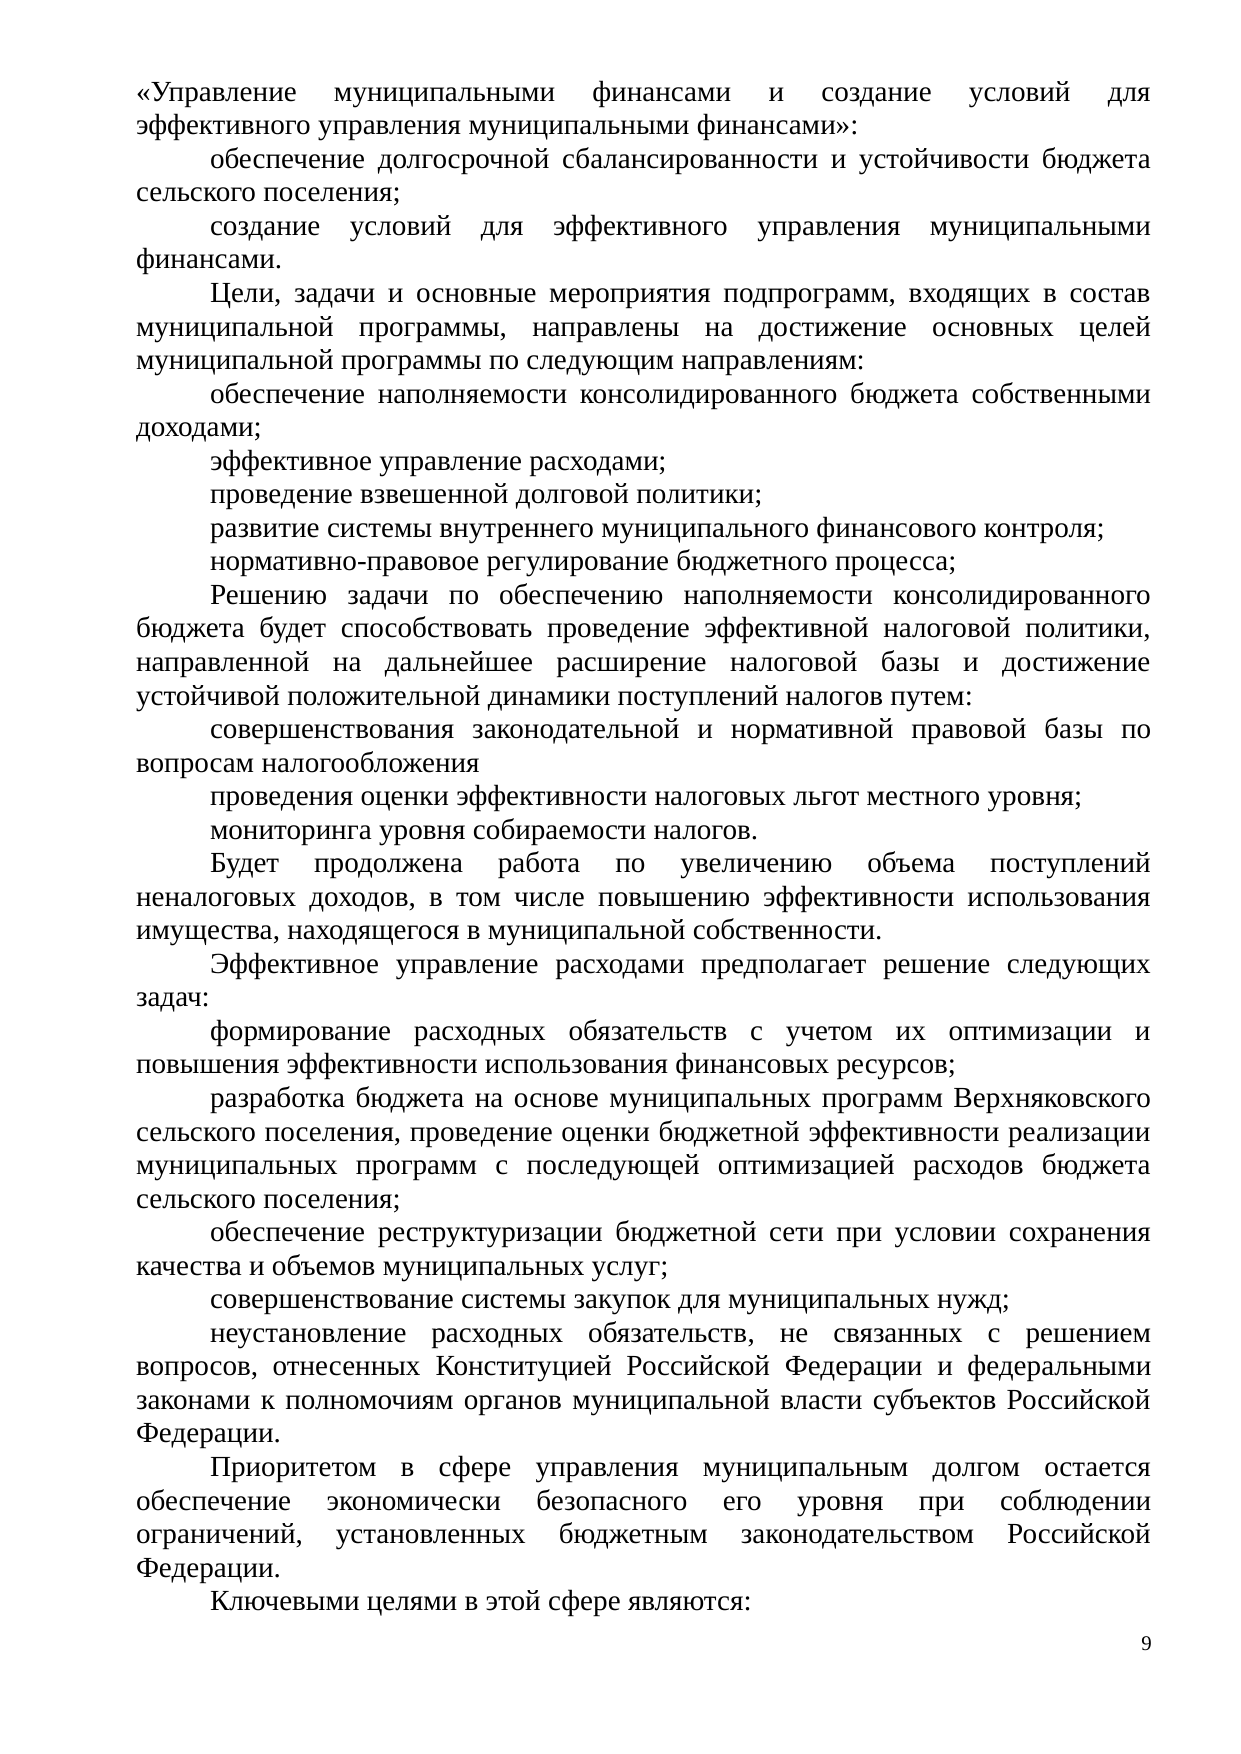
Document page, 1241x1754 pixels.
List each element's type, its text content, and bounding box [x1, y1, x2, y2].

text Эффективное управление расходами предполагает решение следующих задач: [136, 946, 1152, 1013]
text неустановление расходных обязательств, не связанных с решением вопросов, отнесенных Конституцией Российской Федерации и федеральными законами к полномочиям органов муниципальной власти субъектов Российской Федерации. [136, 1315, 1152, 1449]
text Будет продолжена работа по увеличению объема поступлений неналоговых доходов, в том числе повышению эффективности использования имущества, находящегося в муниципальной собственности. [136, 845, 1152, 946]
text совершенствование системы закупок для муниципальных нужд; [136, 1281, 1152, 1315]
text Цели, задачи и основные мероприятия подпрограмм, входящих в состав муниципальной программы, направлены на достижение основных целей муниципальной программы по следующим направлениям: [136, 275, 1152, 376]
text проведение взвешенной долговой политики; [136, 476, 1152, 510]
text совершенствования законодательной и нормативной правовой базы по вопросам налогообложения [136, 711, 1152, 778]
text обеспечение реструктуризации бюджетной сети при условии сохранения качества и объемов муниципальных услуг; [136, 1214, 1152, 1281]
text формирование расходных обязательств с учетом их оптимизации и повышения эффективности использования финансовых ресурсов; [136, 1013, 1152, 1080]
text Ключевыми целями в этой сфере являются: [136, 1583, 1152, 1617]
text развитие системы внутреннего муниципального финансового контроля; [136, 510, 1152, 543]
text создание условий для эффективного управления муниципальными финансами. [136, 208, 1152, 275]
text обеспечение долгосрочной сбалансированности и устойчивости бюджета сельского поселения; [136, 141, 1152, 208]
text обеспечение наполняемости консолидированного бюджета собственными доходами; [136, 376, 1152, 443]
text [136, 74, 1152, 141]
text разработка бюджета на основе муниципальных программ Верхняковского сельского поселения, проведение оценки бюджетной эффективности реализации муниципальных программ с последующей оптимизацией расходов бюджета сельского поселения; [136, 1080, 1152, 1214]
text Приоритетом в сфере управления муниципальным долгом остается обеспечение экономически безопасного его уровня при соблюдении ограничений, установленных бюджетным законодательством Российской Федерации. [136, 1449, 1152, 1583]
text эффективное управление расходами; [136, 443, 1152, 476]
text проведения оценки эффективности налоговых льгот местного уровня; [136, 778, 1152, 812]
text нормативно-правовое регулирование бюджетного процесса; [136, 543, 1152, 577]
text мониторинга уровня собираемости налогов. [136, 812, 1152, 845]
text Решению задачи по обеспечению наполняемости консолидированного бюджета будет способствовать проведение эффективной налоговой политики, направленной на дальнейшее расширение налоговой базы и достижение устойчивой положительной динамики поступлений налогов путем: [136, 577, 1152, 711]
